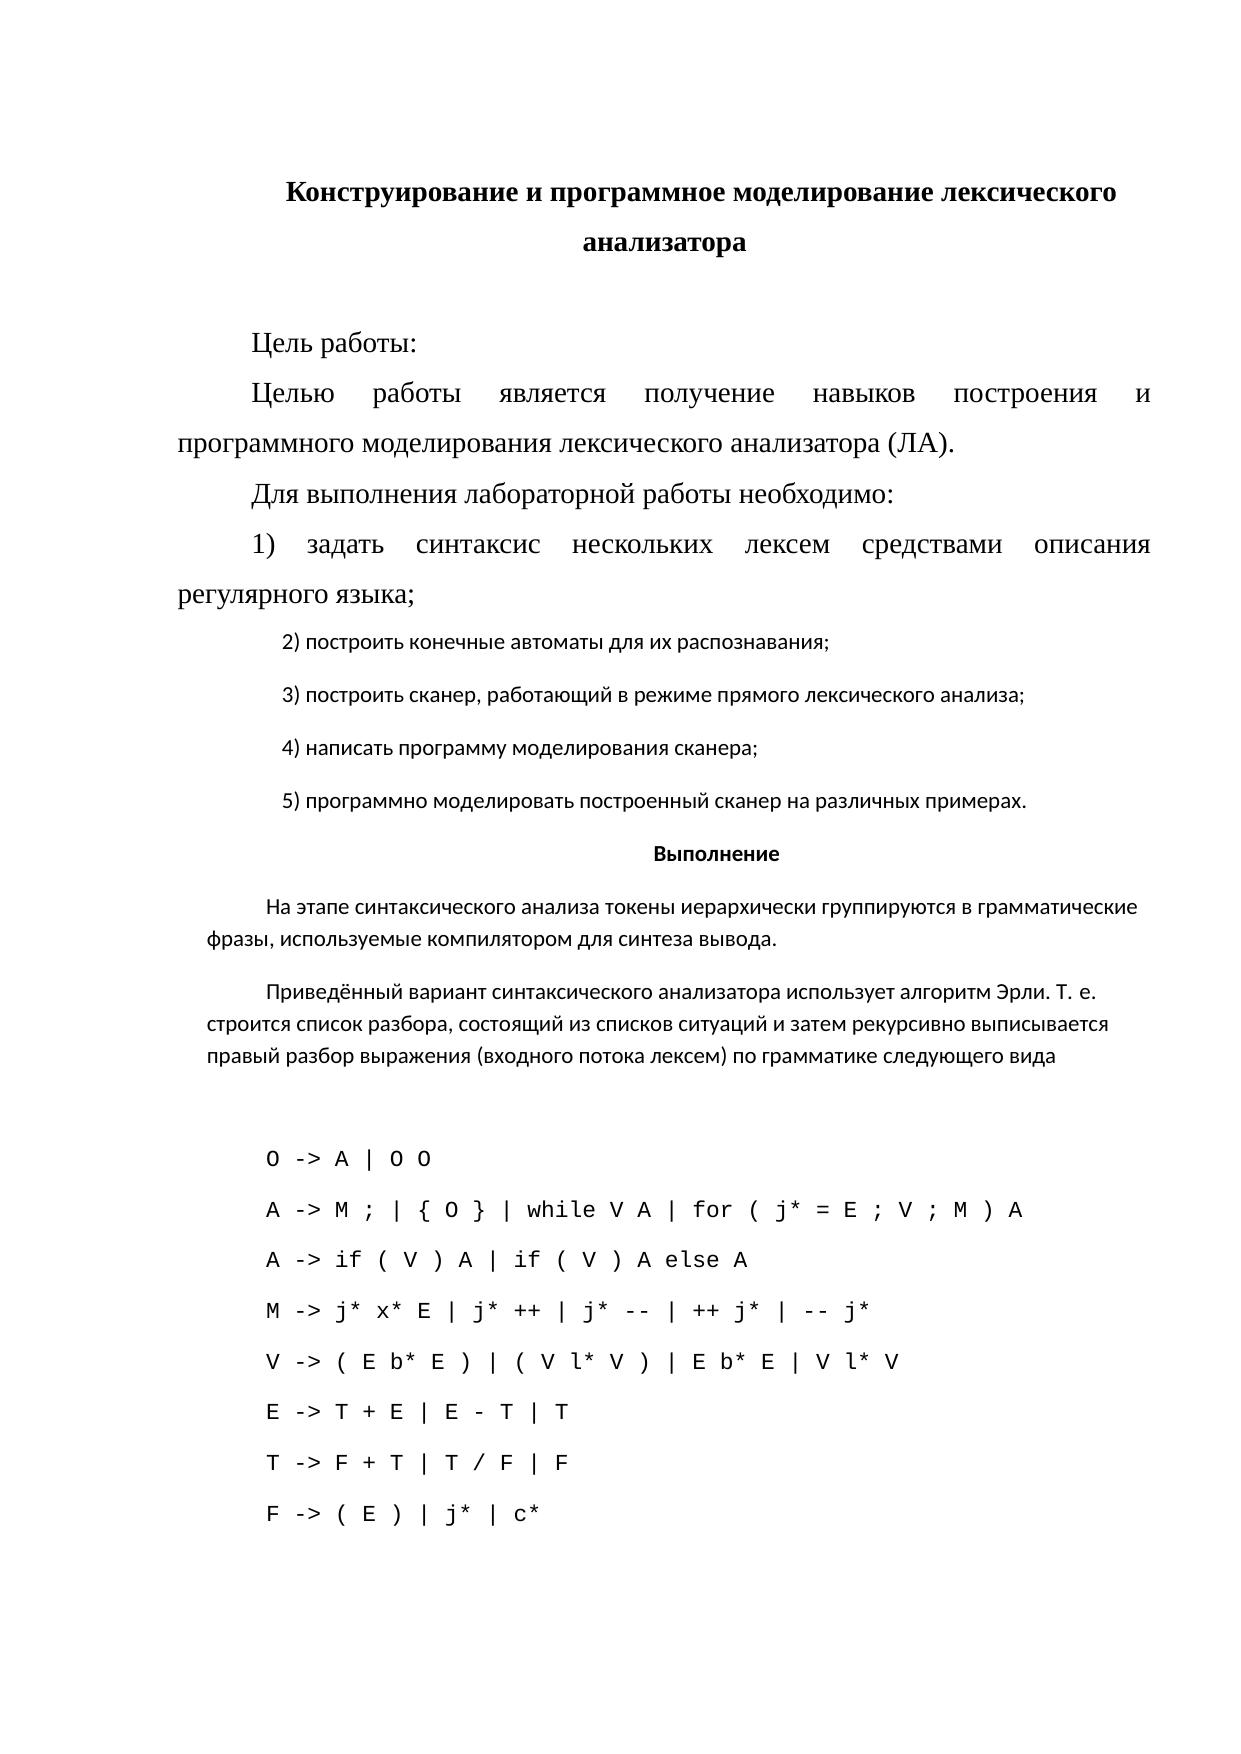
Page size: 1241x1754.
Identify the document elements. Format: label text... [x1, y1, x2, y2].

text M -> j* x* E | j* ++ | j* -- | ++ j* | -- j* [207, 1299, 1152, 1325]
text 4) написать программу моделирования сканера; [207, 733, 1152, 761]
text Целью работы является получение навыков построения и программного моделирования лексического анализатора (ЛА). [177, 375, 1152, 459]
text Приведённый вариант синтаксического анализатора использует алгоритм Эрли. Т. е. строится список разбора, состоящий из списков ситуаций и затем рекурсивно выписывается правый разбор выражения (входного потока лексем) по грамматике следующего вида [207, 977, 1152, 1069]
text F -> ( E ) | j* | c* [207, 1502, 1152, 1528]
text Конструирование и программное моделирование лексического анализатора [177, 174, 1152, 258]
text A -> M ; | { O } | while V A | for ( j* = E ; V ; M ) A [207, 1198, 1152, 1224]
text 2) построить конечные автоматы для их распознавания; [207, 627, 1152, 655]
text O -> A | O O [207, 1147, 1152, 1173]
text 5) программно моделировать построенный сканер на различных примерах. [207, 786, 1152, 814]
text Цель работы: [177, 325, 1152, 358]
text Выполнение [207, 839, 1152, 867]
text На этапе синтаксического анализа токены иерархически группируются в грамматические фразы, используемые компилятором для синтеза вывода. [207, 892, 1152, 952]
text 3) построить сканер, работающий в режиме прямого лексического анализа; [207, 680, 1152, 708]
text V -> ( E b* E ) | ( V l* V ) | E b* E | V l* V [207, 1350, 1152, 1376]
text E -> T + E | E - T | T [207, 1401, 1152, 1427]
text A -> if ( V ) A | if ( V ) A else A [207, 1249, 1152, 1275]
text 1) задать синтаксис нескольких лексем средствами описания регулярного языка; [177, 526, 1152, 610]
text T -> F + T | T / F | F [207, 1451, 1152, 1477]
text Для выполнения лабораторной работы необходимо: [177, 476, 1152, 509]
